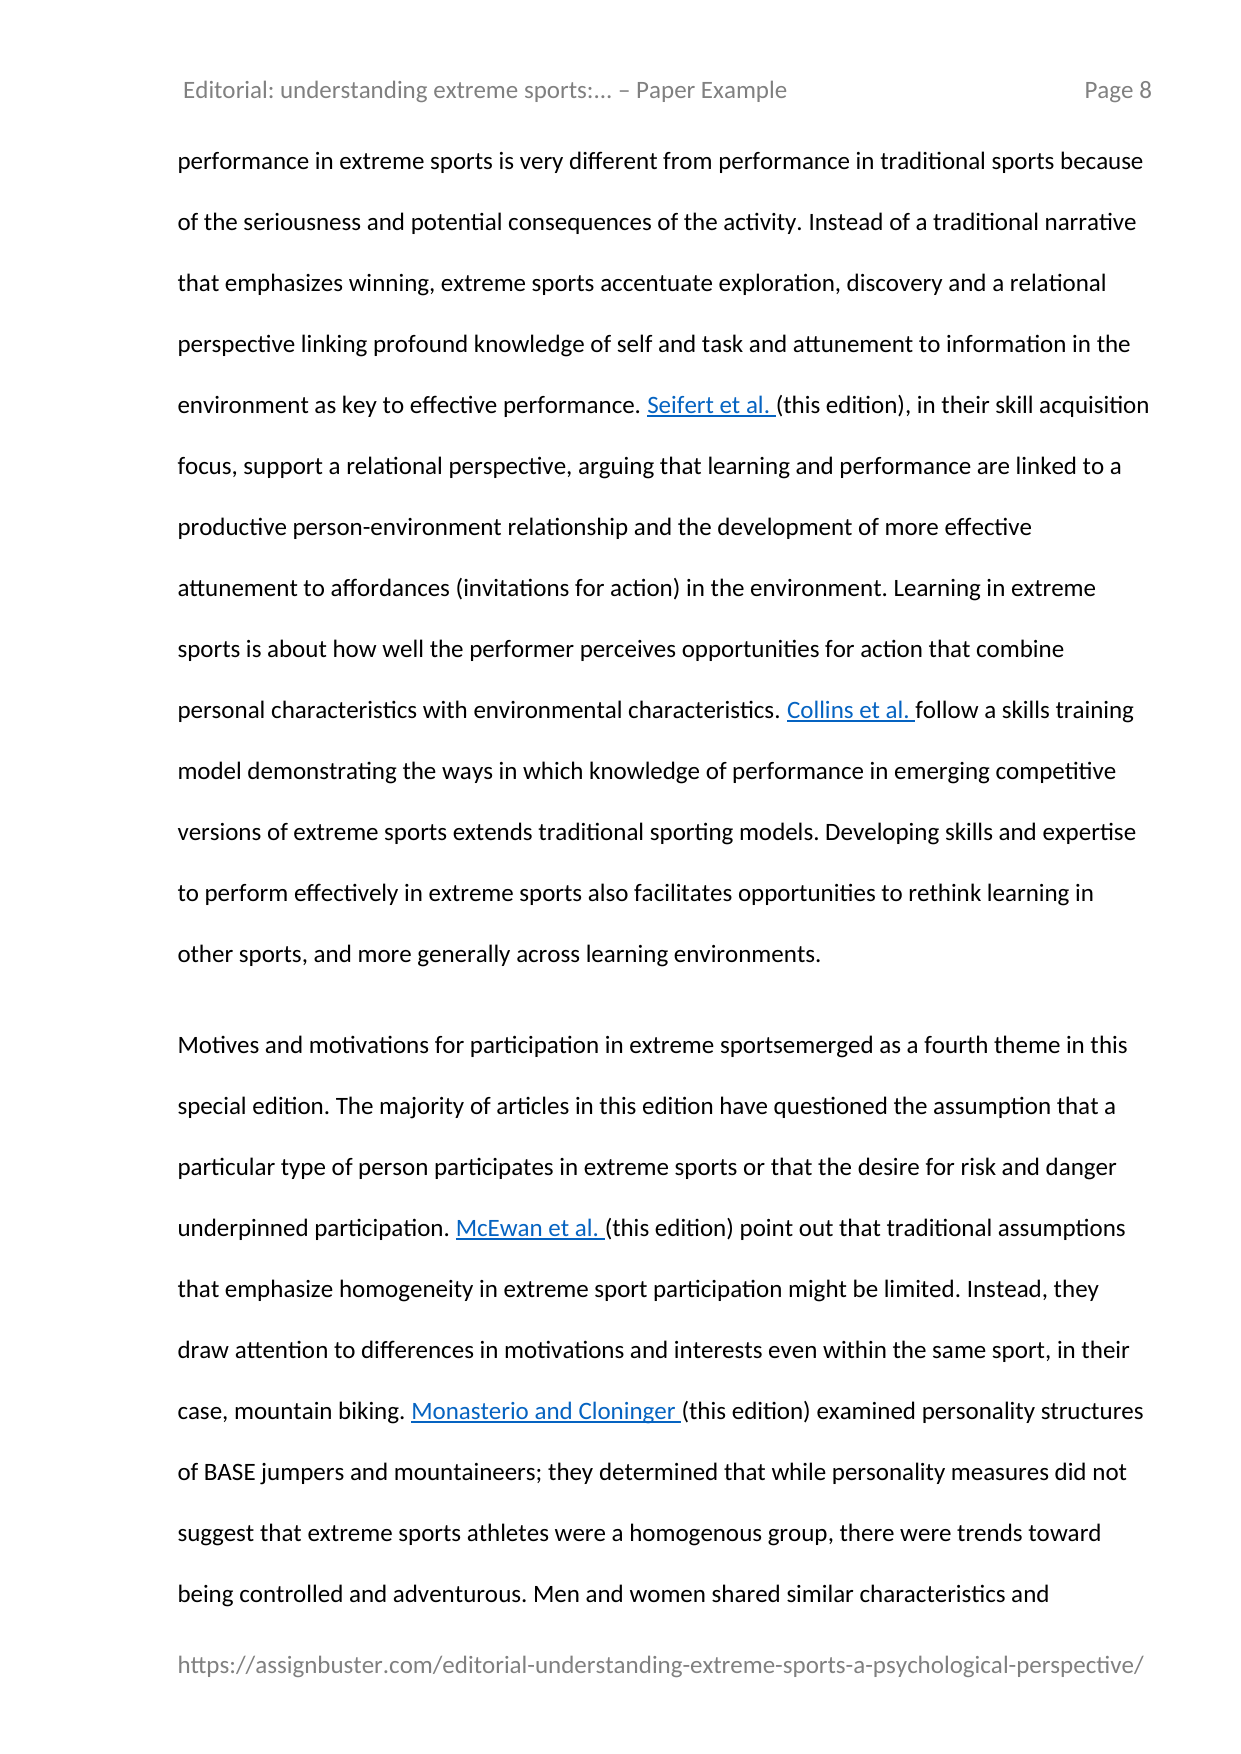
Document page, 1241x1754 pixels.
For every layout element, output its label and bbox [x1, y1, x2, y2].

text [177, 145, 1152, 969]
text [177, 1029, 1152, 1609]
